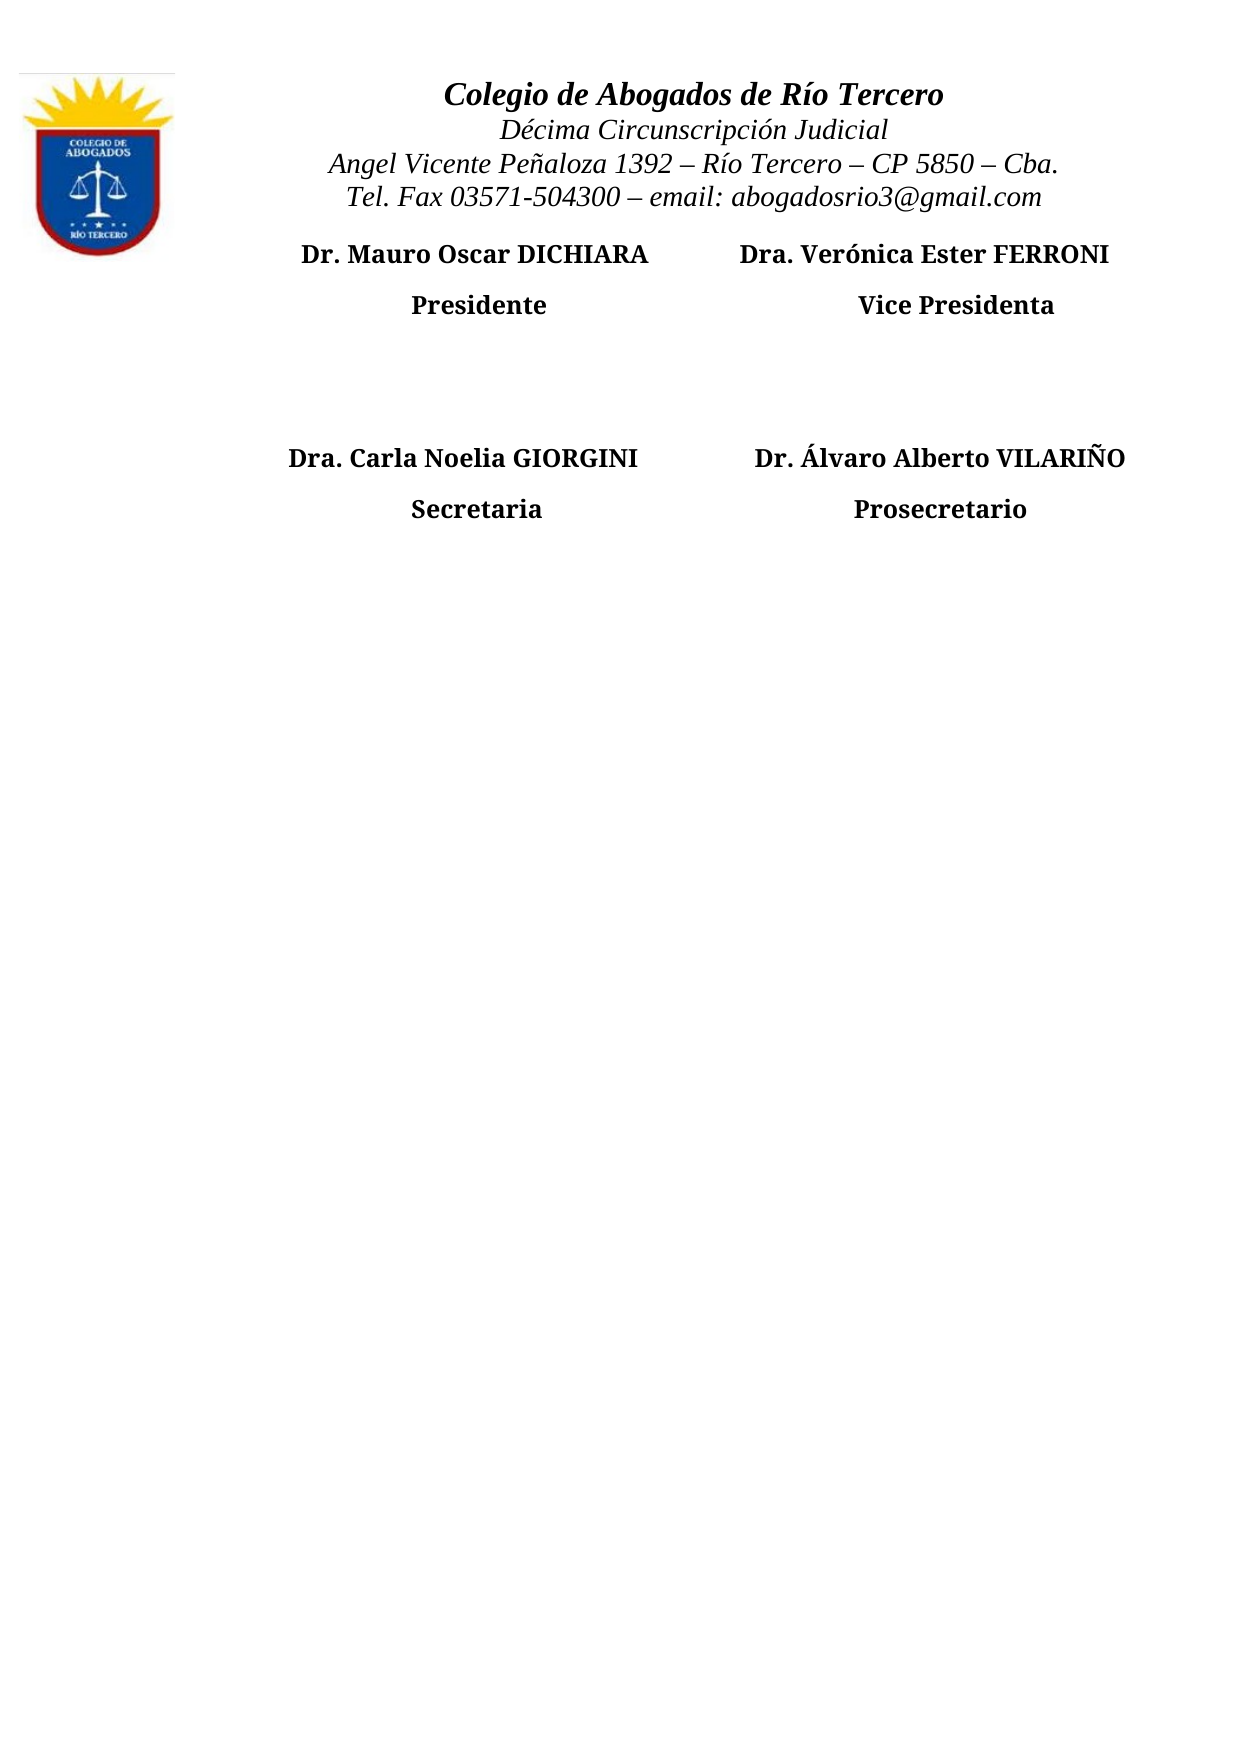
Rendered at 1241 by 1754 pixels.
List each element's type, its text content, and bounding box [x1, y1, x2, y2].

text Dr. Mauro Oscar DICHIARA Dra. Verónica Ester FERRONI [236, 236, 1152, 270]
text Dra. Carla Noelia GIORGINI Dr. Álvaro Alberto VILARIÑO [236, 440, 1152, 474]
text Presidente Vice Presidenta [236, 287, 1152, 321]
picture [18, 73, 175, 262]
text Secretaria Prosecretario [236, 491, 1152, 526]
